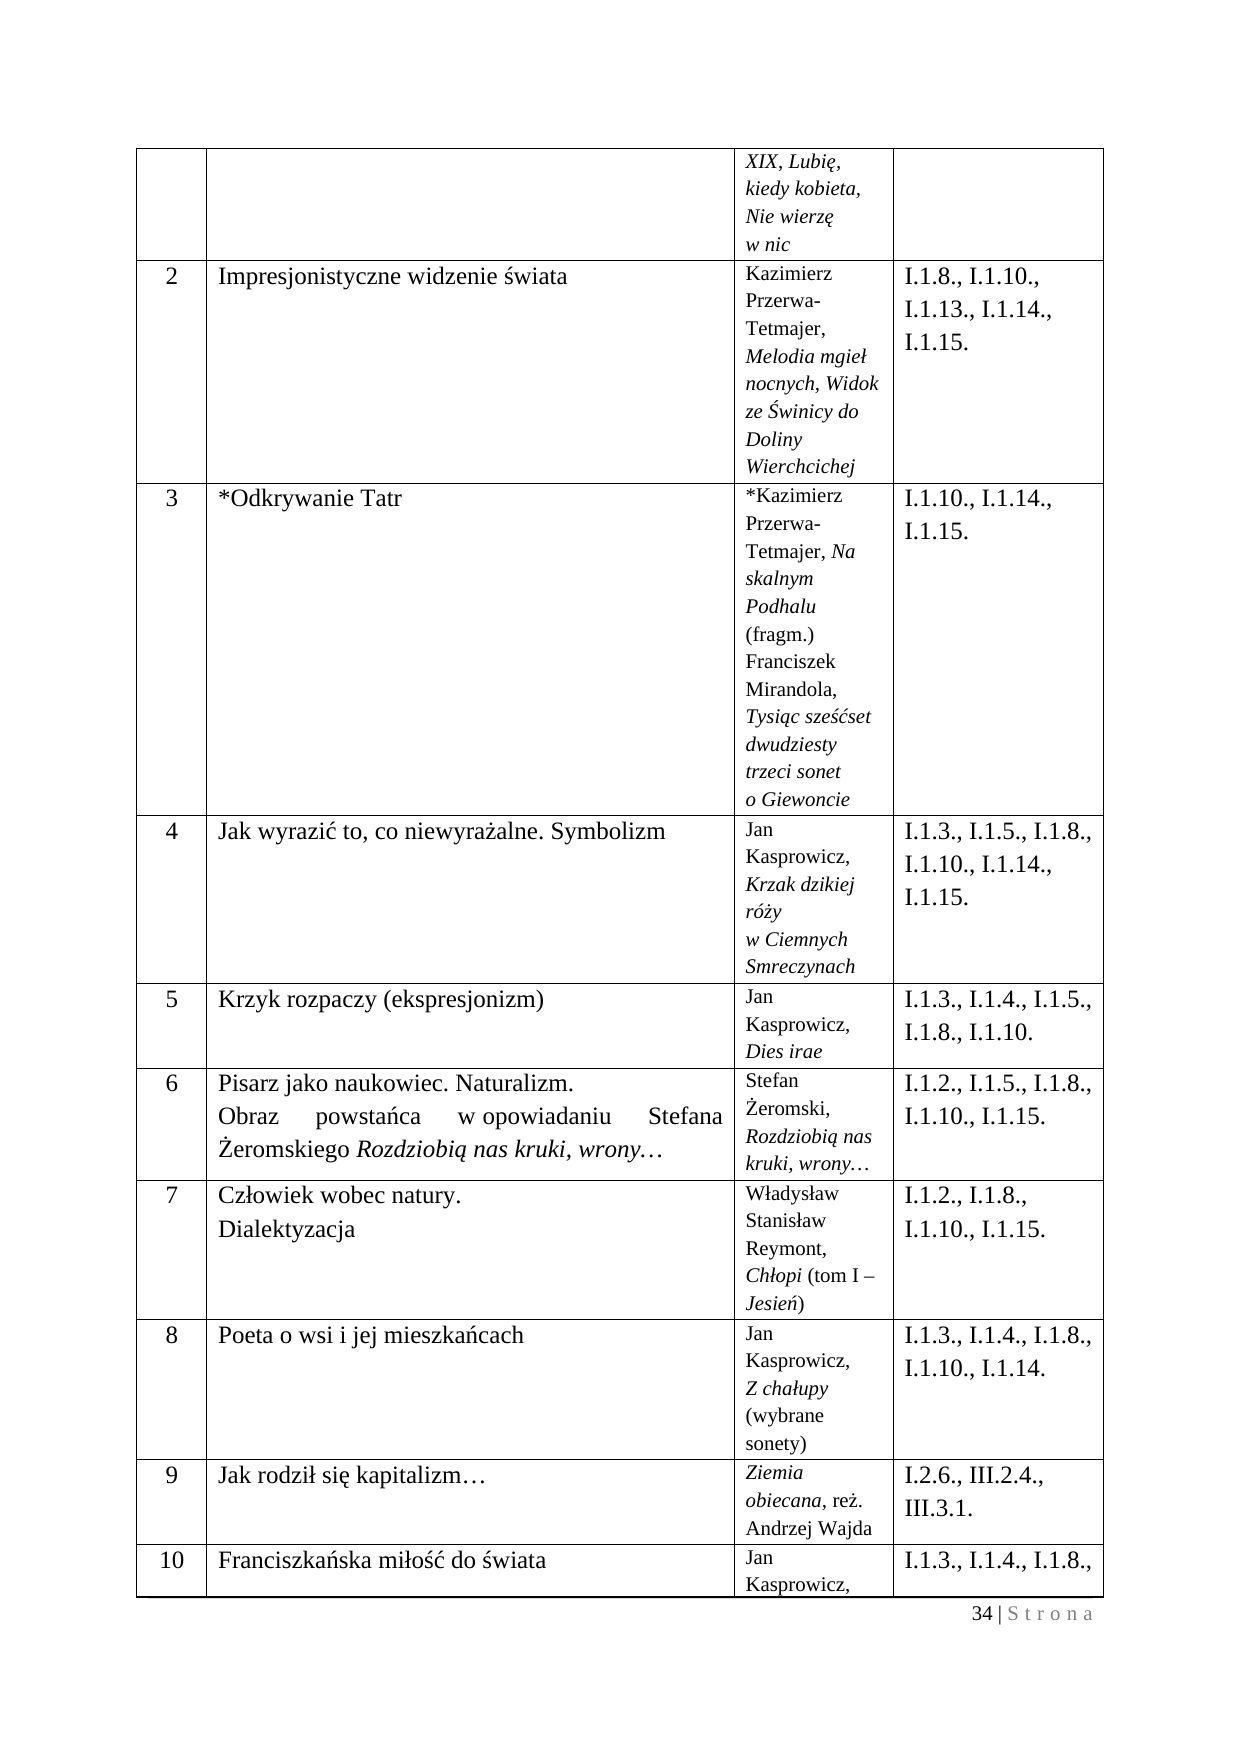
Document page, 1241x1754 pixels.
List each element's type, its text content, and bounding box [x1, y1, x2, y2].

table_cell 5 [137, 984, 206, 1067]
table_cell 2 [137, 261, 206, 482]
table_cell Kazimierz Przerwa-Tetmajer, Melodia mgieł nocnych, Widok ze Świnicy do Doliny Wierchcichej [735, 261, 893, 482]
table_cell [894, 149, 1103, 260]
table_cell *Kazimierz Przerwa-Tetmajer, Na skalnym Podhalu (fragm.) Franciszek Mirandola, Tysiąc sześćset dwudziesty trzeci sonet o Giewoncie [735, 484, 893, 815]
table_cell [207, 149, 734, 260]
table_cell I.1.3., I.1.4., I.1.8., I.1.10., I.1.14. [894, 1320, 1103, 1459]
table_cell *Odkrywanie Tatr [207, 484, 734, 815]
table_cell Jan Kasprowicz, Dies irae [735, 984, 893, 1067]
table_cell I.1.3., I.1.5., I.1.8., I.1.10., I.1.14., I.1.15. [894, 816, 1103, 983]
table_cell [894, 1545, 1103, 1596]
table_cell I.1.3., I.1.4., I.1.5., I.1.8., I.1.10. [894, 984, 1103, 1067]
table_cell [735, 1545, 893, 1596]
table_cell I.2.6., III.2.4., III.3.1. [894, 1460, 1103, 1544]
table_cell Krzyk rozpaczy (ekspresjonizm) [207, 984, 734, 1067]
table_cell Jan Kasprowicz, Z chałupy (wybrane sonety) [735, 1320, 893, 1459]
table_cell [735, 149, 893, 260]
table_cell 8 [137, 1320, 206, 1459]
table_cell I.1.8., I.1.10., I.1.13., I.1.14., I.1.15. [894, 261, 1103, 482]
table_cell 7 [137, 1181, 206, 1319]
table_cell Jak rodził się kapitalizm… [207, 1460, 734, 1544]
table_cell Impresjonistyczne widzenie świata [207, 261, 734, 482]
table_cell 4 [137, 816, 206, 983]
table_cell Władysław Stanisław Reymont, Chłopi (tom I – Jesień) [735, 1181, 893, 1319]
table_cell Stefan Żeromski, Rozdziobią nas kruki, wrony… [735, 1069, 893, 1179]
table_cell I.1.2., I.1.8., I.1.10., I.1.15. [894, 1181, 1103, 1319]
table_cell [207, 1545, 734, 1596]
table_cell I.1.10., I.1.14., I.1.15. [894, 484, 1103, 815]
table_cell Człowiek wobec natury. Dialektyzacja [207, 1181, 734, 1319]
table_cell Ziemia obiecana, reż. Andrzej Wajda [735, 1460, 893, 1544]
table_cell 6 [137, 1069, 206, 1179]
table_cell 10 [137, 1545, 206, 1596]
table_cell 3 [137, 484, 206, 815]
table_cell Pisarz jako naukowiec. Naturalizm. Obraz powstańca w opowiadaniu Stefana Żeromskiego Rozdziobią nas kruki, wrony… [207, 1069, 734, 1179]
table_cell Jak wyrazić to, co niewyrażalne. Symbolizm [207, 816, 734, 983]
table_cell Jan Kasprowicz, Krzak dzikiej róży w Ciemnych Smreczynach [735, 816, 893, 983]
table_cell Poeta o wsi i jej mieszkańcach [207, 1320, 734, 1459]
table_cell I.1.2., I.1.5., I.1.8., I.1.10., I.1.15. [894, 1069, 1103, 1179]
table_cell 1 [137, 149, 206, 260]
table_cell 9 [137, 1460, 206, 1544]
